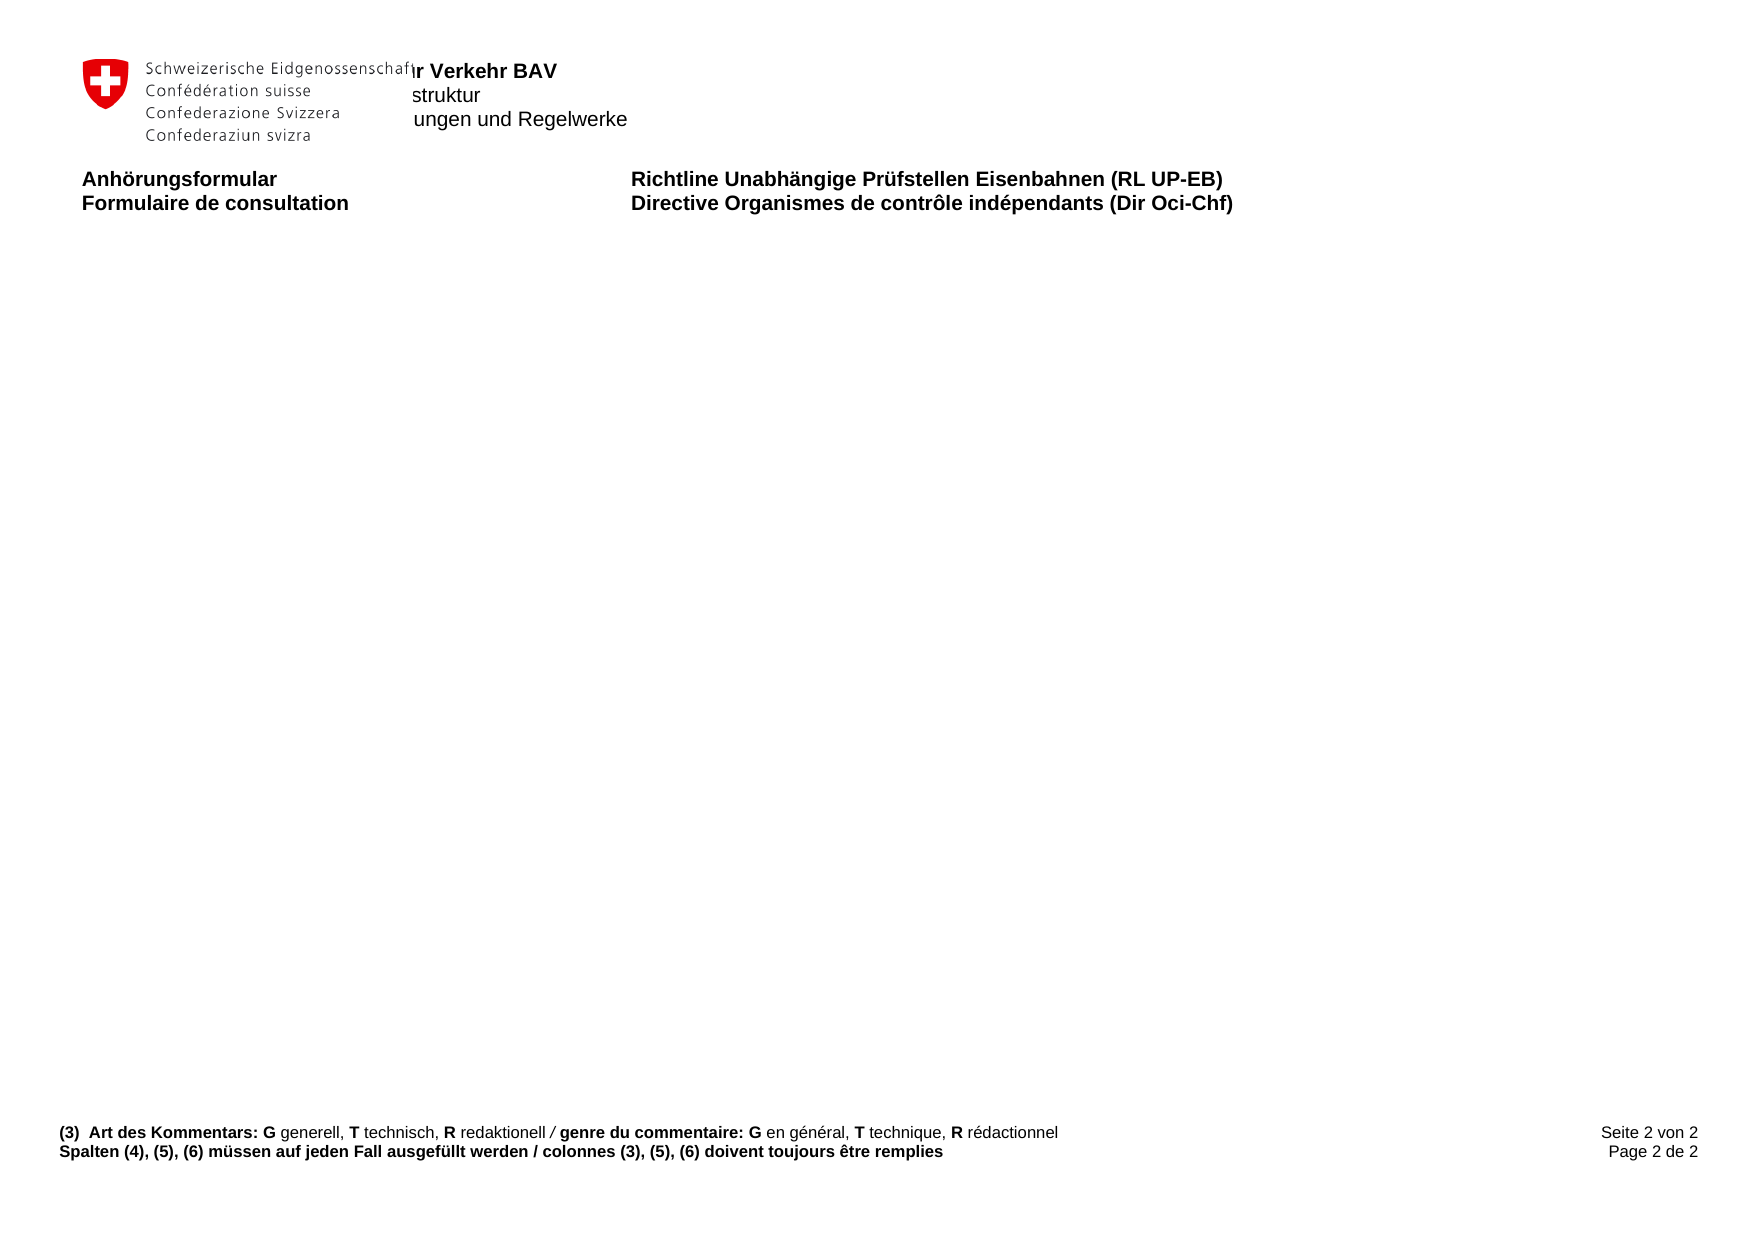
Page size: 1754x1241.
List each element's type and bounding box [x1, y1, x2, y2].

picture [79, 59, 414, 165]
